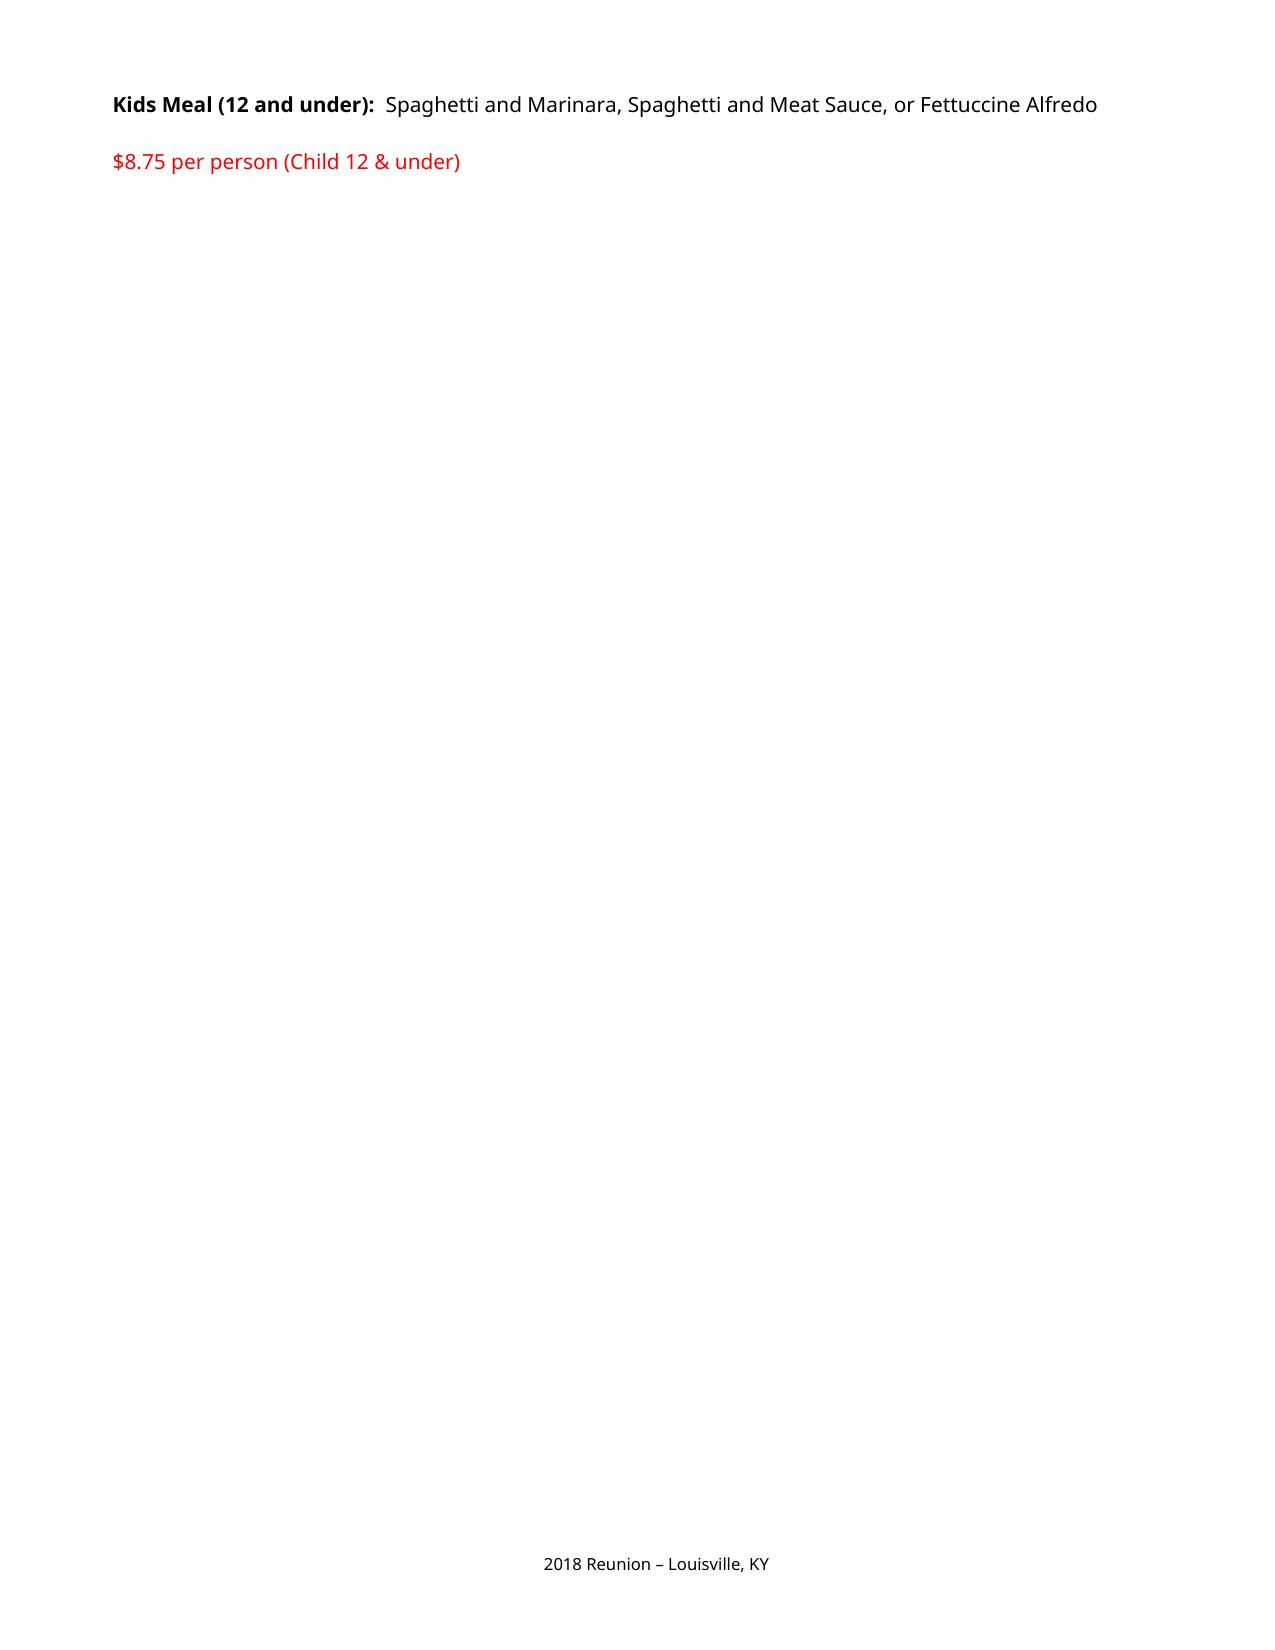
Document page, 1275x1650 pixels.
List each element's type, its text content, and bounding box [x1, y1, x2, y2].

text $8.75 per person (Child 12 & under) [112, 147, 1200, 175]
text Kids Meal (12 and under): Spaghetti and Marinara, Spaghetti and Meat Sauce, or Fettuccine Alfredo [112, 90, 1200, 118]
